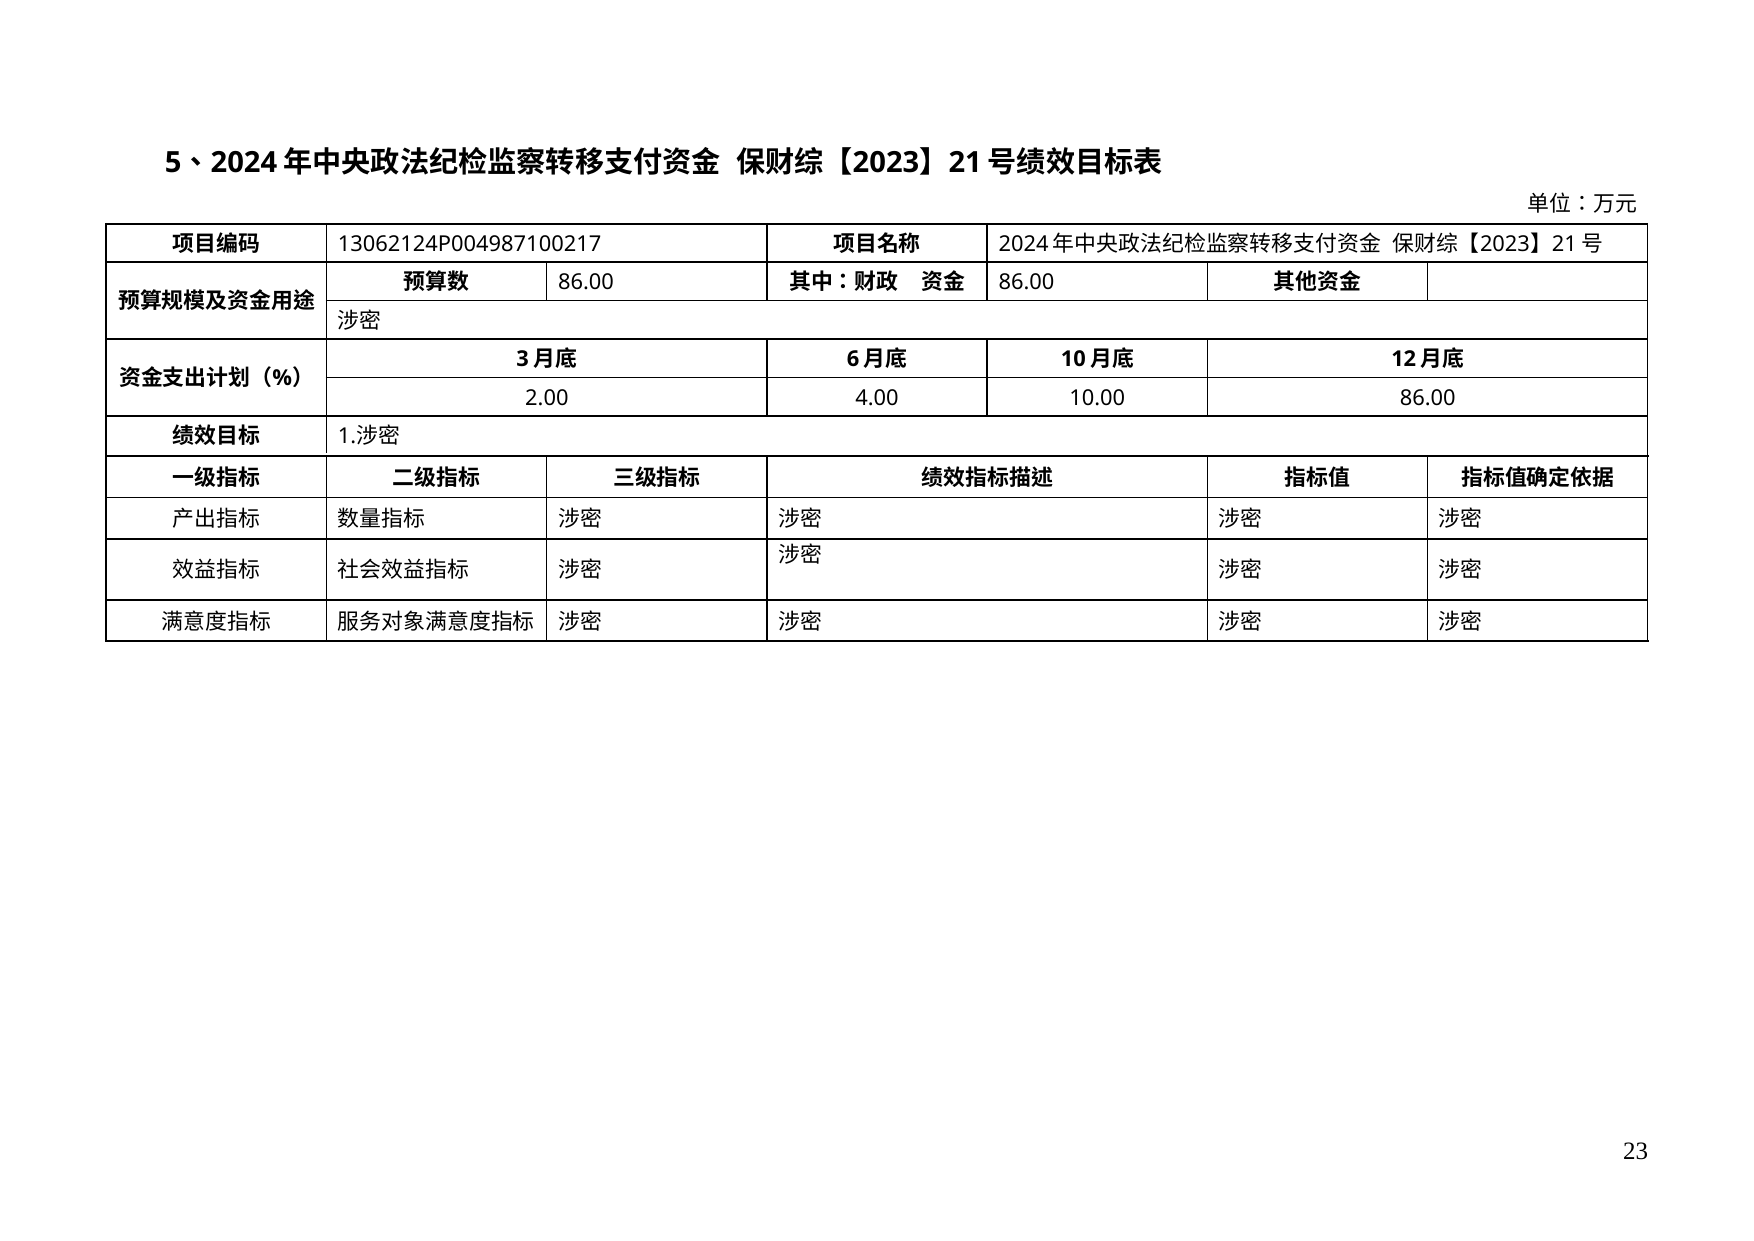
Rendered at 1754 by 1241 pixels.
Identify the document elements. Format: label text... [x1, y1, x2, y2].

table_cell 涉密 [1428, 601, 1647, 640]
table_cell 10.00 [988, 378, 1207, 415]
table_cell 6月底 [768, 340, 986, 377]
table_cell [1428, 263, 1647, 300]
table_cell 涉密 [327, 301, 1647, 338]
table_cell 涉密 [768, 601, 1207, 640]
table_cell 项目名称 [768, 225, 986, 261]
table_cell 12月底 [1208, 340, 1647, 377]
table_cell 预算数 [327, 263, 546, 300]
table_cell 涉密 [1208, 540, 1427, 599]
table_cell 其中：财政 资金 [768, 263, 986, 300]
table_header 一级指标 [107, 457, 326, 497]
table_cell 86.00 [988, 263, 1207, 300]
table_cell 效益指标 [107, 540, 326, 599]
table_cell 86.00 [547, 263, 766, 300]
table_header 指标值 [1208, 457, 1427, 497]
table_header 二级指标 [327, 457, 546, 497]
table_header 三级指标 [547, 457, 766, 497]
table_header 指标值确定依据 [1428, 457, 1647, 497]
table_cell 10月底 [988, 340, 1207, 377]
table_cell 涉密 [547, 601, 766, 640]
table_cell 2024年中央政法纪检监察转移支付资金 保财综【2023】21号 [988, 225, 1647, 261]
table_cell 其他资金 [1208, 263, 1427, 300]
table_cell 涉密 [547, 498, 766, 538]
table_header 单位：万元 [107, 183, 1647, 223]
table_cell 资金支出计划（%） [107, 340, 326, 415]
table_cell 涉密 [547, 540, 766, 599]
table_header 绩效指标描述 [768, 457, 1207, 497]
table_cell 满意度指标 [107, 601, 326, 640]
table_cell 13062124P004987100217 [327, 225, 766, 261]
table_cell 2.00 [327, 378, 766, 415]
table_cell 3月底 [327, 340, 766, 377]
table_cell 涉密 [768, 540, 1207, 599]
table_cell 服务对象满意度指标 [327, 601, 546, 640]
table_cell 数量指标 [327, 498, 546, 538]
text 5、2024年中央政法纪检监察转移支付资金 保财综【2023】21号绩效目标表 [106, 142, 1648, 181]
table_cell 涉密 [1428, 498, 1647, 538]
table_cell 涉密 [768, 498, 1207, 538]
table_cell 产出指标 [107, 498, 326, 538]
table_cell 社会效益指标 [327, 540, 546, 599]
table_cell 涉密 [1208, 498, 1427, 538]
table_cell 1.涉密 [327, 417, 1647, 453]
table_cell 预算规模及资金用途 [107, 263, 326, 338]
table_cell 绩效目标 [107, 417, 326, 453]
table_cell 4.00 [768, 378, 986, 415]
table_cell 项目编码 [107, 225, 326, 261]
table_cell 涉密 [1208, 601, 1427, 640]
table_cell 86.00 [1208, 378, 1647, 415]
table_cell 涉密 [1428, 540, 1647, 599]
